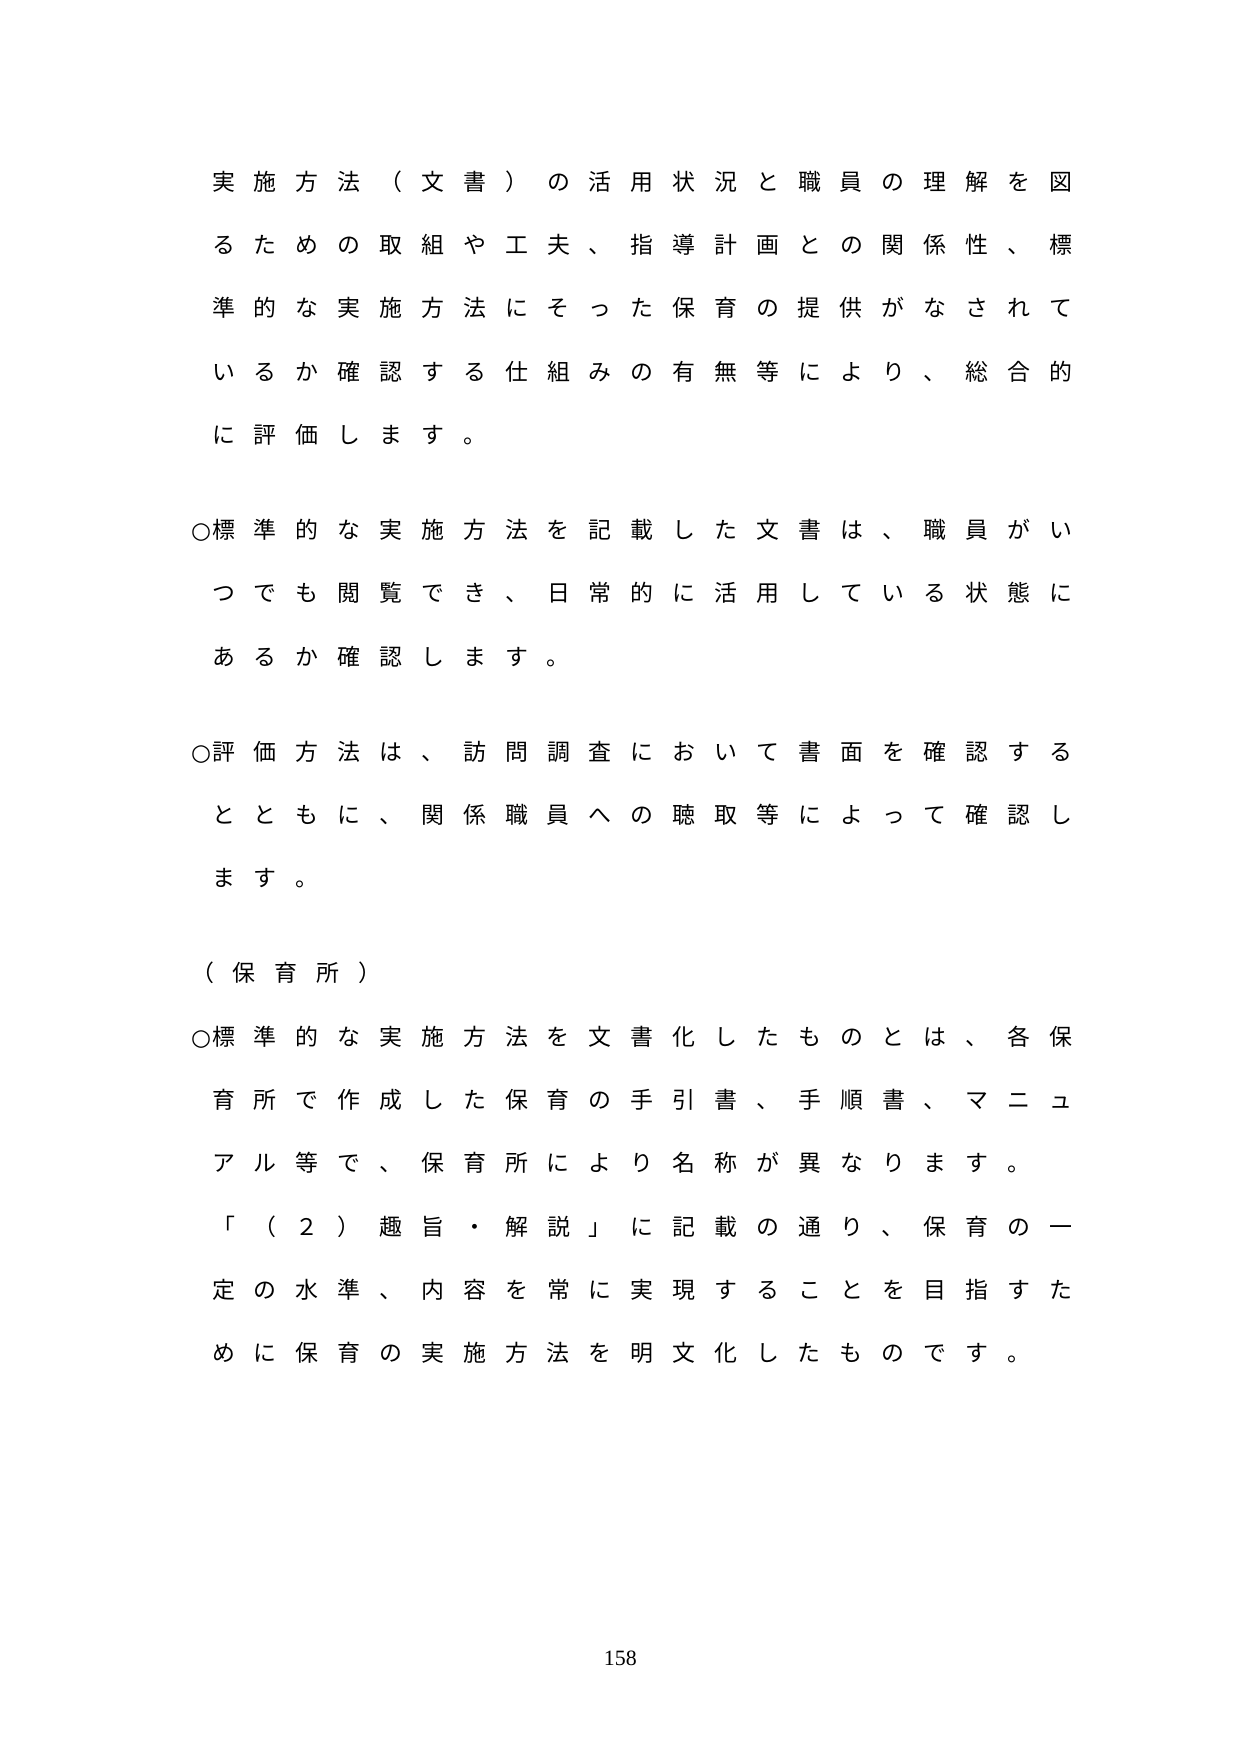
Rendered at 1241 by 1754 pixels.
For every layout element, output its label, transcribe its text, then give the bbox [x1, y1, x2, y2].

text ○評価方法は、訪問調査において書面を確認するとともに、関係職員への聴取等によって確認します。 [170, 719, 1091, 909]
text （保育所） [170, 940, 1091, 1004]
text ○標準的な実施方法を記載した文書は、職員がいつでも閲覧でき、日常的に活用している状態にあるか確認します。 [170, 497, 1091, 687]
text ○標準的な実施方法を文書化したものとは、各保育所で作成した保育の手引書、手順書、マニュアル等で、保育所により名称が異なります。「（２）趣旨・解説」に記載の通り、保育の一定の水準、内容を常に実現することを目指すために保育の実施方法を明文化したものです。 [170, 1004, 1091, 1384]
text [170, 149, 1091, 465]
